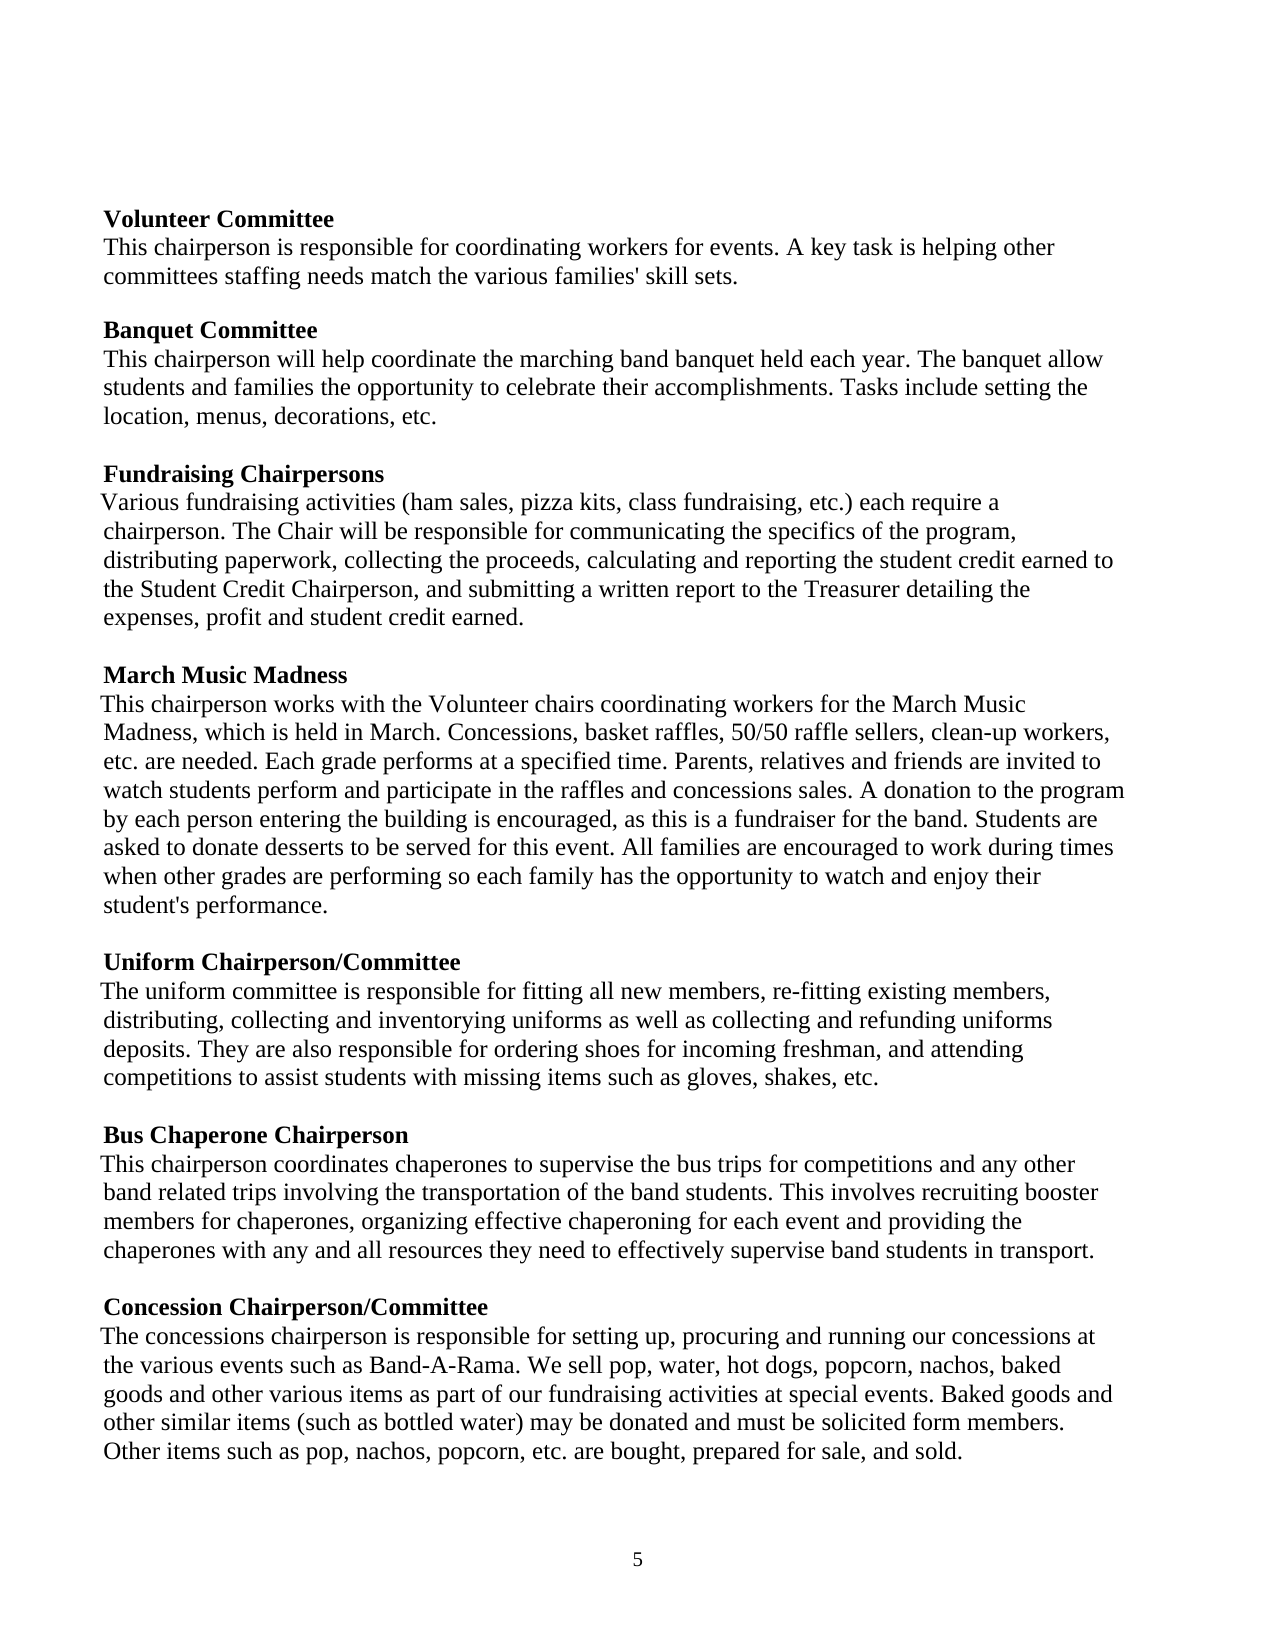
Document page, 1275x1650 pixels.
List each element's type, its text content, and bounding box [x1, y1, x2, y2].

text Banquet Committee [103, 315, 1125, 344]
text Volunteer Committee This chairperson is responsible for coordinating workers for events. A key task is helping other committees staffing needs match the various families' skill sets. [103, 204, 1125, 290]
text This chairperson will help coordinate the marching band banquet held each year. The banquet allow students and families the opportunity to celebrate their accomplishments. Tasks include setting the location, menus, decorations, etc. [103, 344, 1125, 430]
text Various fundraising activities (ham sales, pizza kits, class fundraising, etc.) each require a chairperson. The Chair will be responsible for communicating the specifics of the program, distributing paperwork, collecting the proceeds, calculating and reporting the student credit earned to the Student Credit Chairperson, and submitting a written report to the Treasurer detailing the expenses, profit and student credit earned. [56, 487, 1125, 631]
text Fundraising Chairpersons [103, 459, 1125, 487]
text This chairperson works with the Volunteer chairs coordinating workers for the March Music Madness, which is held in March. Concessions, basket raffles, 50/50 raffle sellers, clean-up workers, etc. are needed. Each grade performs at a specified time. Parents, relatives and friends are invited to watch students perform and participate in the raffles and concessions sales. A donation to the program by each person entering the building is encouraged, as this is a fundraiser for the band. Students are asked to donate desserts to be served for this event. All families are encouraged to work during times when other grades are performing so each family has the opportunity to watch and enjoy their student's performance. [56, 689, 1125, 919]
text Concession Chairperson/Committee [103, 1292, 1125, 1321]
text Uniform Chairperson/Committee [103, 947, 1125, 976]
text This chairperson coordinates chaperones to supervise the bus trips for competitions and any other band related trips involving the transportation of the band students. This involves recruiting booster members for chaperones, organizing effective chaperoning for each event and providing the chaperones with any and all resources they need to effectively supervise band students in transport. [56, 1149, 1125, 1264]
text The uniform committee is responsible for fitting all new members, re-fitting existing members, distributing, collecting and inventorying uniforms as well as collecting and refunding uniforms deposits. They are also responsible for ordering shoes for incoming freshman, and attending competitions to assist students with missing items such as gloves, shakes, etc. [56, 976, 1125, 1091]
text Bus Chaperone Chairperson [103, 1120, 1125, 1149]
text March Music Madness [103, 660, 1125, 689]
text The concessions chairperson is responsible for setting up, procuring and running our concessions at the various events such as Band-A-Rama. We sell pop, water, hot dogs, popcorn, nachos, baked goods and other various items as part of our fundraising activities at special events. Baked goods and other similar items (such as bottled water) may be donated and must be solicited form members. Other items such as pop, nachos, popcorn, etc. are bought, prepared for sale, and sold. [56, 1321, 1125, 1465]
